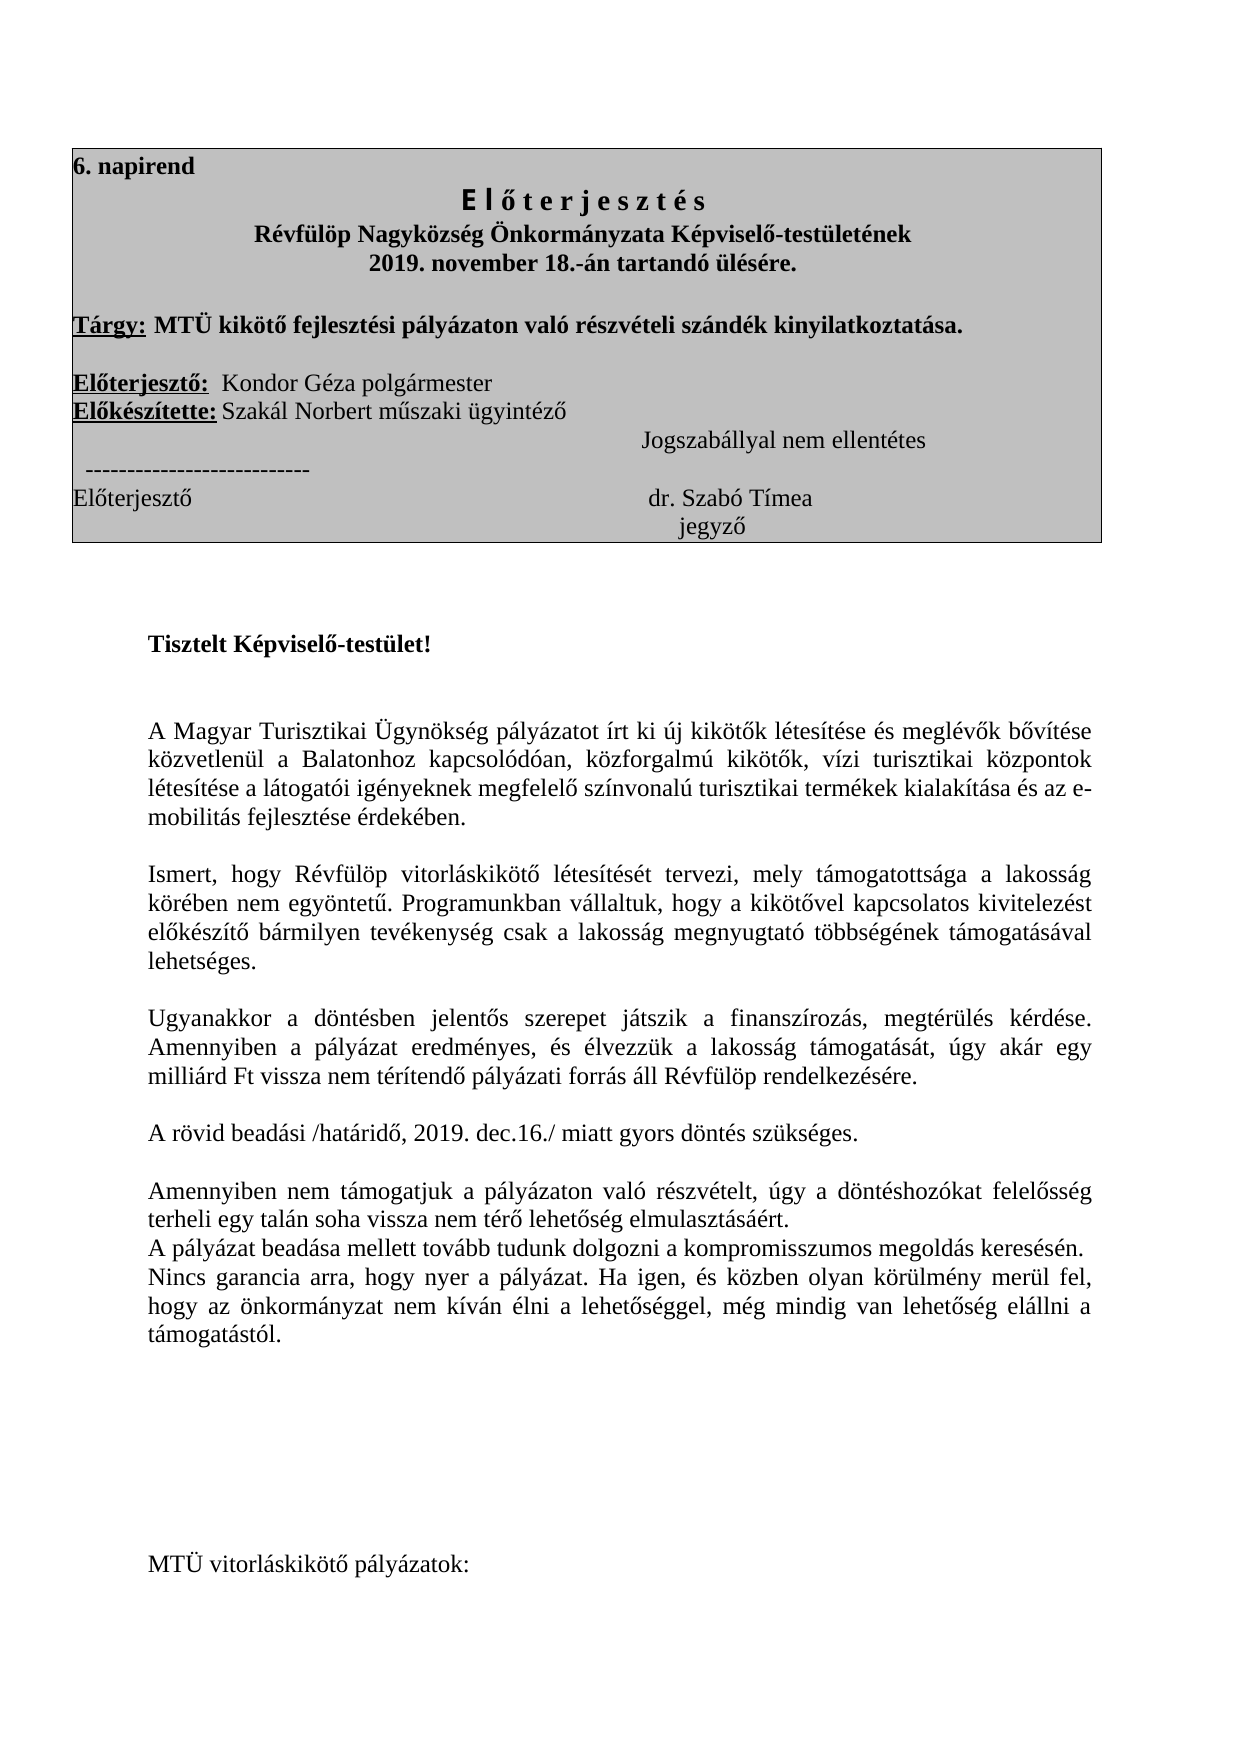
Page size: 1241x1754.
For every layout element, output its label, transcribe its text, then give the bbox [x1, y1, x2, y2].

text jegyző [73, 508, 1101, 542]
text 2019. november 18.-án tartandó ülésére. [73, 245, 1101, 273]
text Ugyanakkor a döntésben jelentős szerepet játszik a finanszírozás, megtérülés kérdése. Amennyiben a pályázat eredményes, és élvezzük a lakosság támogatását, úgy akár egy milliárd Ft vissza nem térítendő pályázati forrás áll Révfülöp rendelkezésére. [148, 1003, 1093, 1089]
text Tárgy: MTÜ kikötő fejlesztési pályázaton való részvételi szándék kinyilatkoztatása. [73, 307, 1101, 336]
text 6. napirend [73, 149, 1101, 176]
text E l ő t e r j e s z t é s [73, 176, 1101, 216]
text A rövid beadási /határidő, 2019. dec.16./ miatt gyors döntés szükséges. [148, 1118, 1093, 1147]
text A pályázat beadása mellett tovább tudunk dolgozni a kompromisszumos megoldás keresésén. [148, 1233, 1093, 1262]
text Révfülöp Nagyközség Önkormányzata Képviselő-testületének [73, 216, 1101, 245]
text Jogszabállyal nem ellentétes [73, 422, 1101, 451]
text Előterjesztő dr. Szabó Tímea [73, 479, 1101, 508]
text Előterjesztő: Kondor Géza polgármester [73, 364, 1101, 393]
text Ismert, hogy Révfülöp vitorláskikötő létesítését tervezi, mely támogatottsága a lakosság körében nem egyöntetű. Programunkban vállaltuk, hogy a kikötővel kapcsolatos kivitelezést előkészítő bármilyen tevékenység csak a lakosság megnyugtató többségének támogatásával lehetséges. [148, 859, 1093, 974]
text Tisztelt Képviselő-testület! [148, 629, 1093, 658]
text Előkészítette: Szakál Norbert műszaki ügyintéző [73, 393, 1101, 422]
text MTÜ vitorláskikötő pályázatok: [148, 1549, 1093, 1578]
text A Magyar Turisztikai Ügynökség pályázatot írt ki új kikötők létesítése és meglévők bővítése közvetlenül a Balatonhoz kapcsolódóan, közforgalmú kikötők, vízi turisztikai központok létesítése a látogatói igényeknek megfelelő színvonalú turisztikai termékek kialakítása és az e-mobilitás fejlesztése érdekében. [148, 716, 1093, 831]
text Nincs garancia arra, hogy nyer a pályázat. Ha igen, és közben olyan körülmény merül fel, hogy az önkormányzat nem kíván élni a lehetőséggel, még mindig van lehetőség elállni a támogatástól. [148, 1262, 1093, 1348]
text --------------------------- [73, 451, 1101, 479]
text Amennyiben nem támogatjuk a pályázaton való részvételt, úgy a döntéshozókat felelősség terheli egy talán soha vissza nem térő lehetőség elmulasztásáért. [148, 1176, 1093, 1233]
